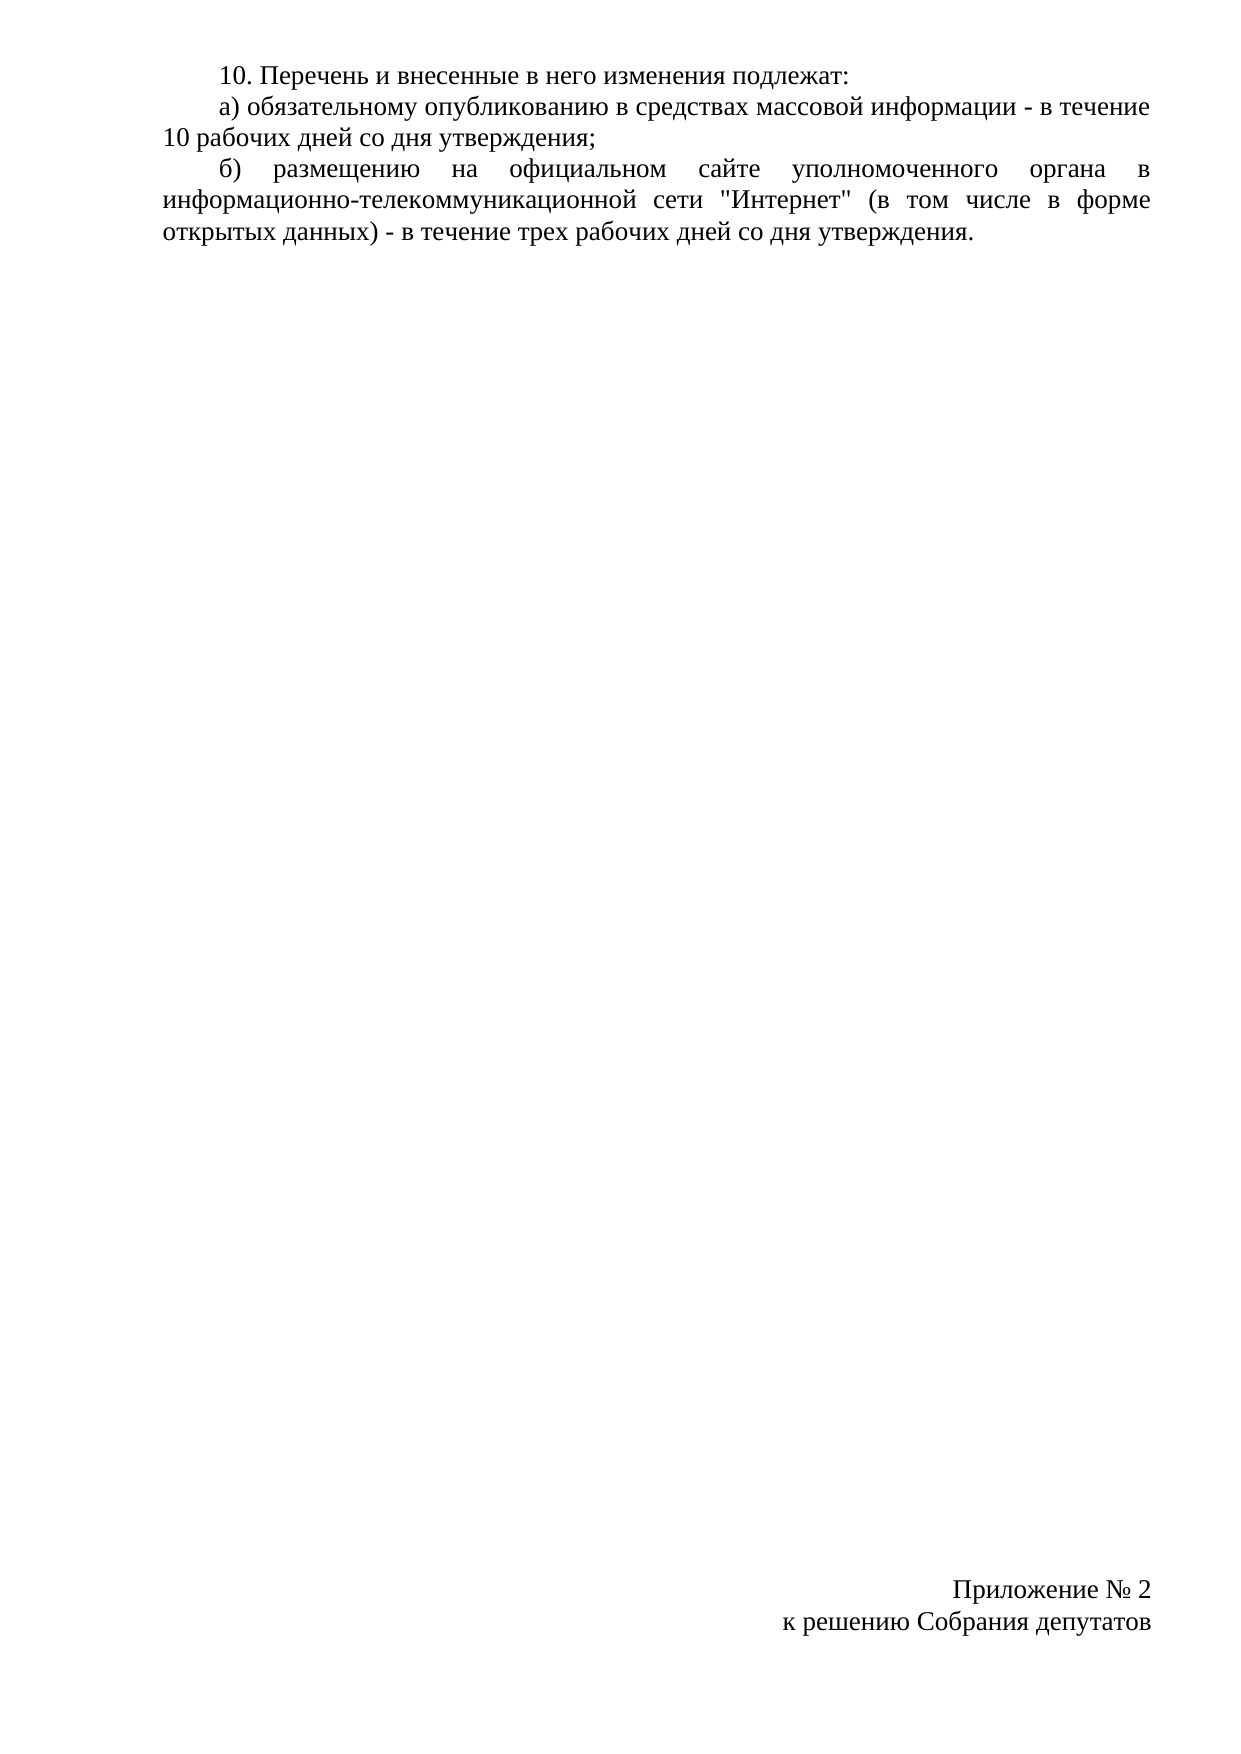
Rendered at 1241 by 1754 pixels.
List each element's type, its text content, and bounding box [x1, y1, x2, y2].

text 10. Перечень и внесенные в него изменения подлежат: [162, 59, 1152, 90]
text Приложение № 2 [162, 1573, 1152, 1605]
text а) обязательному опубликованию в средствах массовой информации - в течение 10 рабочих дней со дня утверждения; [162, 90, 1152, 152]
text б) размещению на официальном сайте уполномоченного органа в информационно-телекоммуникационной сети "Интернет" (в том числе в форме открытых данных) - в течение трех рабочих дней со дня утверждения. [162, 152, 1152, 246]
text к решению Собрания депутатов [162, 1605, 1152, 1636]
